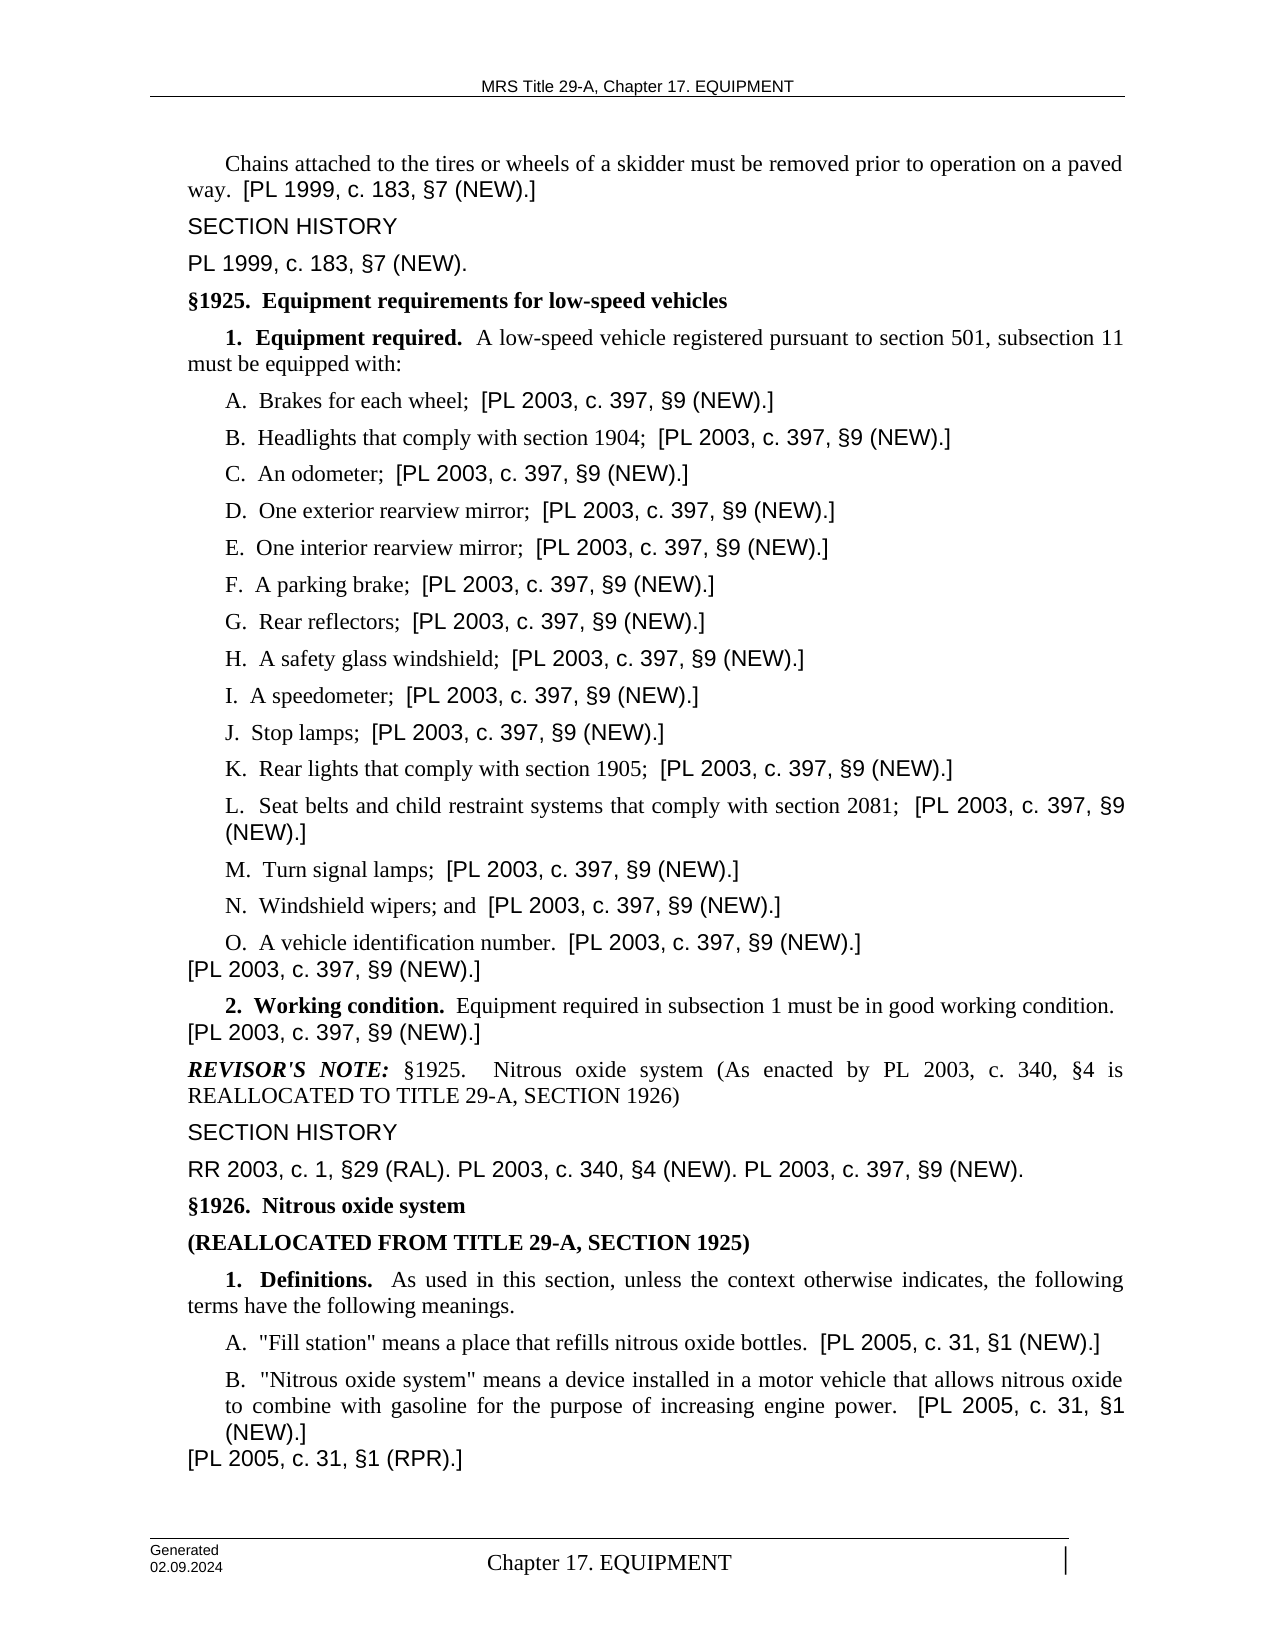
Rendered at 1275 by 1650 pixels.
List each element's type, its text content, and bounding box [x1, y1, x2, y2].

text 1. Equipment required. A low-speed vehicle registered pursuant to section 501, subsection 11 must be equipped with: [187, 323, 1125, 376]
text Revisor's Note: §1925. Nitrous oxide system (As enacted by PL 2003, c. 340, §4 is REALLOCATED TO TITLE 29-A, SECTION 1926) [187, 1056, 1125, 1108]
text E. One interior rearview mirror; [PL 2003, c. 397, §9 (NEW).] [225, 534, 1125, 561]
text §1926. Nitrous oxide system [187, 1192, 1125, 1219]
text 2. Working condition. Equipment required in subsection 1 must be in good working condition. [187, 992, 1125, 1019]
text H. A safety glass windshield; [PL 2003, c. 397, §9 (NEW).] [225, 645, 1125, 671]
text §1925. Equipment requirements for low-speed vehicles [187, 287, 1125, 313]
text D. One exterior rearview mirror; [PL 2003, c. 397, §9 (NEW).] [225, 497, 1125, 524]
text I. A speedometer; [PL 2003, c. 397, §9 (NEW).] [225, 682, 1125, 708]
text L. Seat belts and child restraint systems that comply with section 2081; [PL 2003, c. 397, §9 (NEW).] [225, 792, 1125, 845]
text N. Windshield wipers; and [PL 2003, c. 397, §9 (NEW).] [225, 892, 1125, 919]
text G. Rear reflectors; [PL 2003, c. 397, §9 (NEW).] [225, 608, 1125, 634]
text SECTION HISTORY [187, 213, 1125, 239]
text SECTION HISTORY [187, 1119, 1125, 1145]
text RR 2003, c. 1, §29 (RAL). PL 2003, c. 340, §4 (NEW). PL 2003, c. 397, §9 (NEW). [187, 1156, 1125, 1182]
text B. Headlights that comply with section 1904; [PL 2003, c. 397, §9 (NEW).] [225, 423, 1125, 450]
text C. An odometer; [PL 2003, c. 397, §9 (NEW).] [225, 460, 1125, 487]
text O. A vehicle identification number. [PL 2003, c. 397, §9 (NEW).] [225, 929, 1125, 956]
text [PL 2003, c. 397, §9 (NEW).] [187, 1019, 1125, 1045]
text (REALLOCATED FROM TITLE 29-A, SECTION 1925) [187, 1229, 1125, 1255]
text J. Stop lamps; [PL 2003, c. 397, §9 (NEW).] [225, 718, 1125, 745]
text A. "Fill station" means a place that refills nitrous oxide bottles. [PL 2005, c. 31, §1 (NEW).] [225, 1329, 1125, 1355]
text [PL 2005, c. 31, §1 (RPR).] [187, 1445, 1125, 1471]
text M. Turn signal lamps; [PL 2003, c. 397, §9 (NEW).] [225, 856, 1125, 882]
text K. Rear lights that comply with section 1905; [PL 2003, c. 397, §9 (NEW).] [225, 755, 1125, 782]
text 1. Definitions. As used in this section, unless the context otherwise indicates, the following terms have the following meanings. [187, 1266, 1125, 1318]
text Chains attached to the tires or wheels of a skidder must be removed prior to operation on a paved way. [PL 1999, c. 183, §7 (NEW).] [187, 150, 1125, 203]
text A. Brakes for each wheel; [PL 2003, c. 397, §9 (NEW).] [225, 387, 1125, 413]
text [PL 2003, c. 397, §9 (NEW).] [187, 956, 1125, 982]
text B. "Nitrous oxide system" means a device installed in a motor vehicle that allows nitrous oxide to combine with gasoline for the purpose of increasing engine power. [PL 2005, c. 31, §1 (NEW).] [225, 1366, 1125, 1445]
text PL 1999, c. 183, §7 (NEW). [187, 250, 1125, 276]
text F. A parking brake; [PL 2003, c. 397, §9 (NEW).] [225, 571, 1125, 597]
